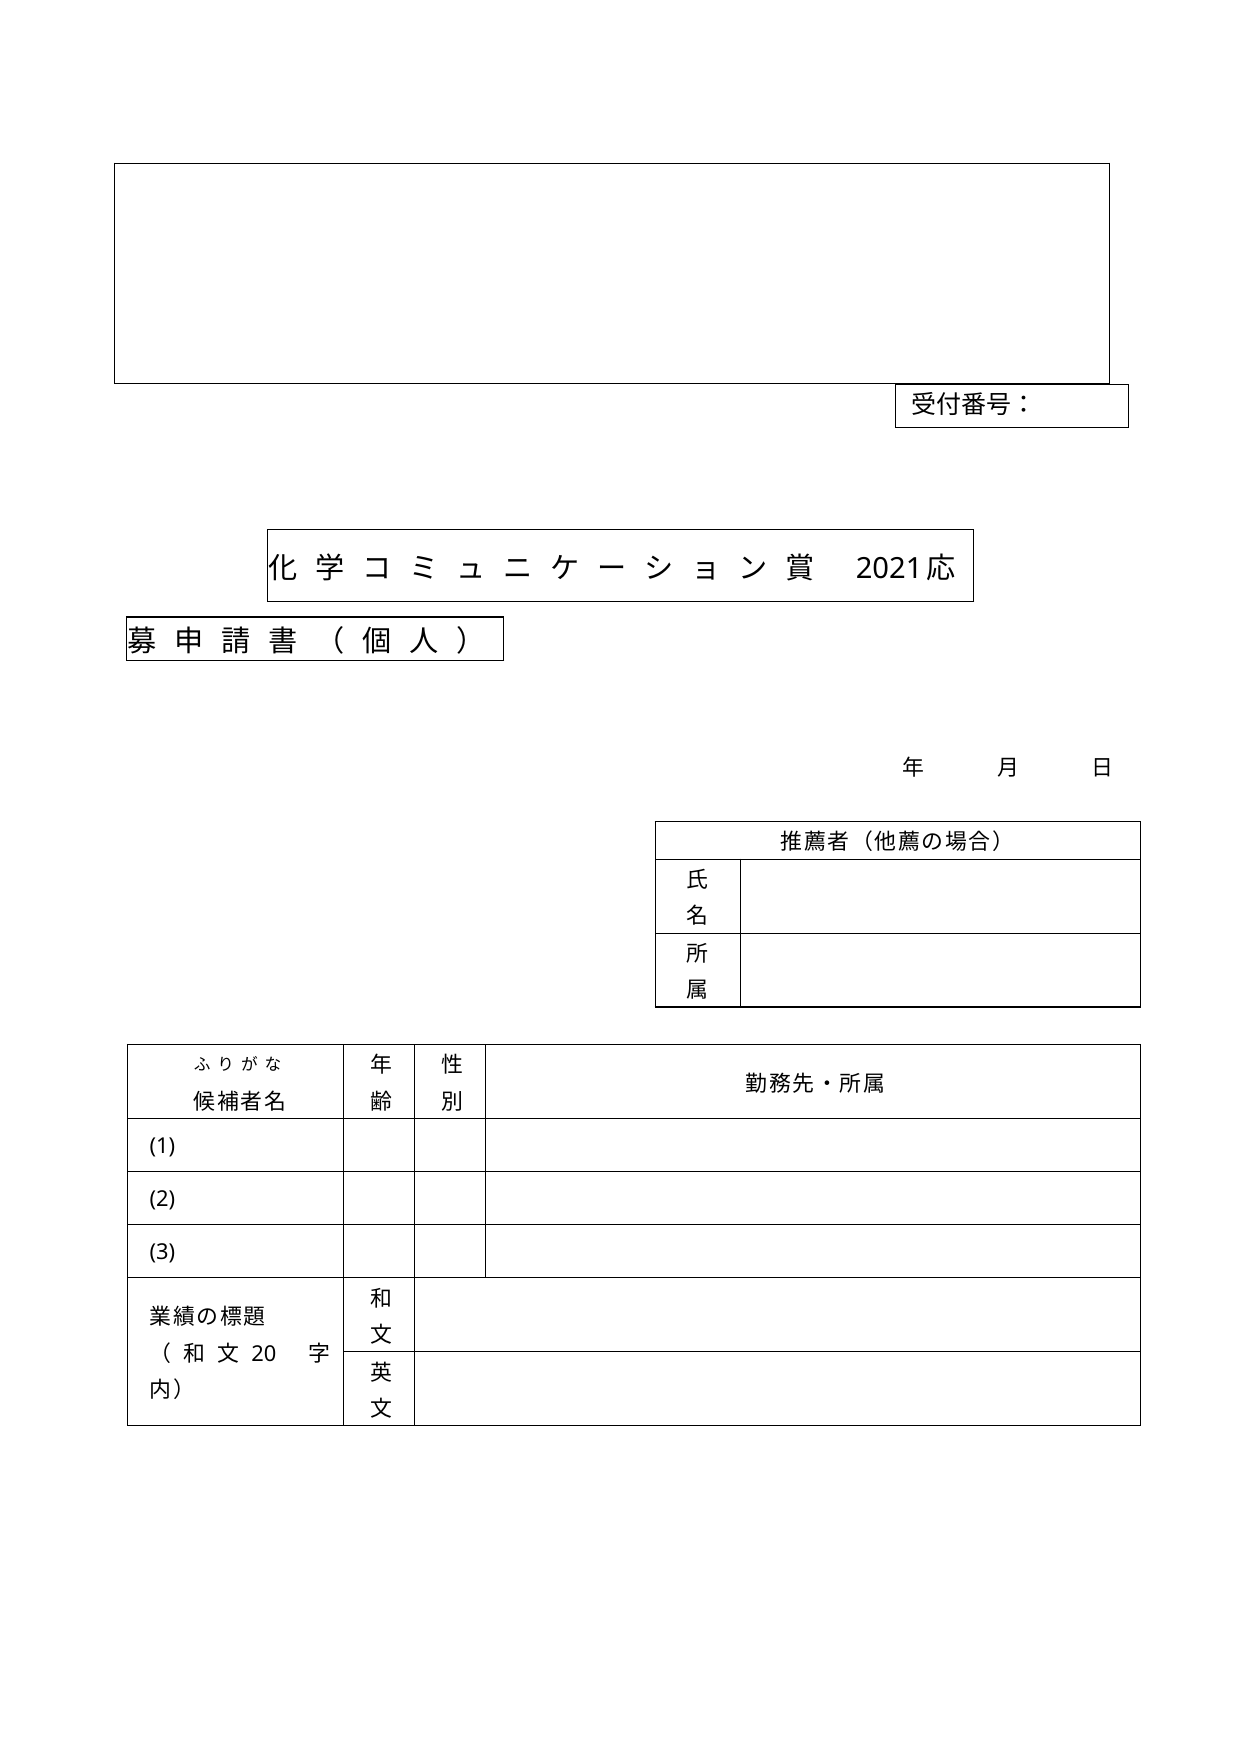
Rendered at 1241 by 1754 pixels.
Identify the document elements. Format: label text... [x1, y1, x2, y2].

table_header 勤務先・所属 [486, 1045, 1140, 1118]
table_cell [415, 1225, 485, 1277]
table_cell [415, 1278, 1140, 1351]
table_cell 所 属 [656, 934, 740, 1006]
table_cell [128, 1172, 343, 1224]
table_cell [344, 1225, 414, 1277]
table_header 年齢 [344, 1045, 414, 1118]
text 年 月 日 [126, 748, 1114, 784]
table_cell [415, 1352, 1140, 1425]
table_cell [486, 1225, 1140, 1277]
table_cell [741, 860, 1140, 932]
text 化学コミュニケーション賞2021応募申請書（個人） [126, 529, 1018, 675]
table_cell [344, 1172, 414, 1224]
table_header 性別 [415, 1045, 485, 1118]
table_cell 英文 [344, 1352, 414, 1425]
table_cell [486, 1172, 1140, 1224]
table_cell 氏 名 [656, 860, 740, 932]
table_cell (3) [128, 1225, 343, 1277]
table_cell [741, 934, 1140, 1006]
table_header 推薦者（他薦の場合） [656, 822, 1140, 858]
table_cell [415, 1119, 485, 1171]
table_cell [344, 1119, 414, 1171]
table_cell 和文 [344, 1278, 414, 1351]
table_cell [115, 164, 1109, 382]
table_cell [415, 1172, 485, 1224]
table_cell [486, 1119, 1140, 1171]
table_cell [128, 1119, 343, 1171]
table_cell 業績の標題 （和文20字内） [128, 1278, 343, 1425]
table_header ふりがな 候補者名 [128, 1045, 343, 1118]
